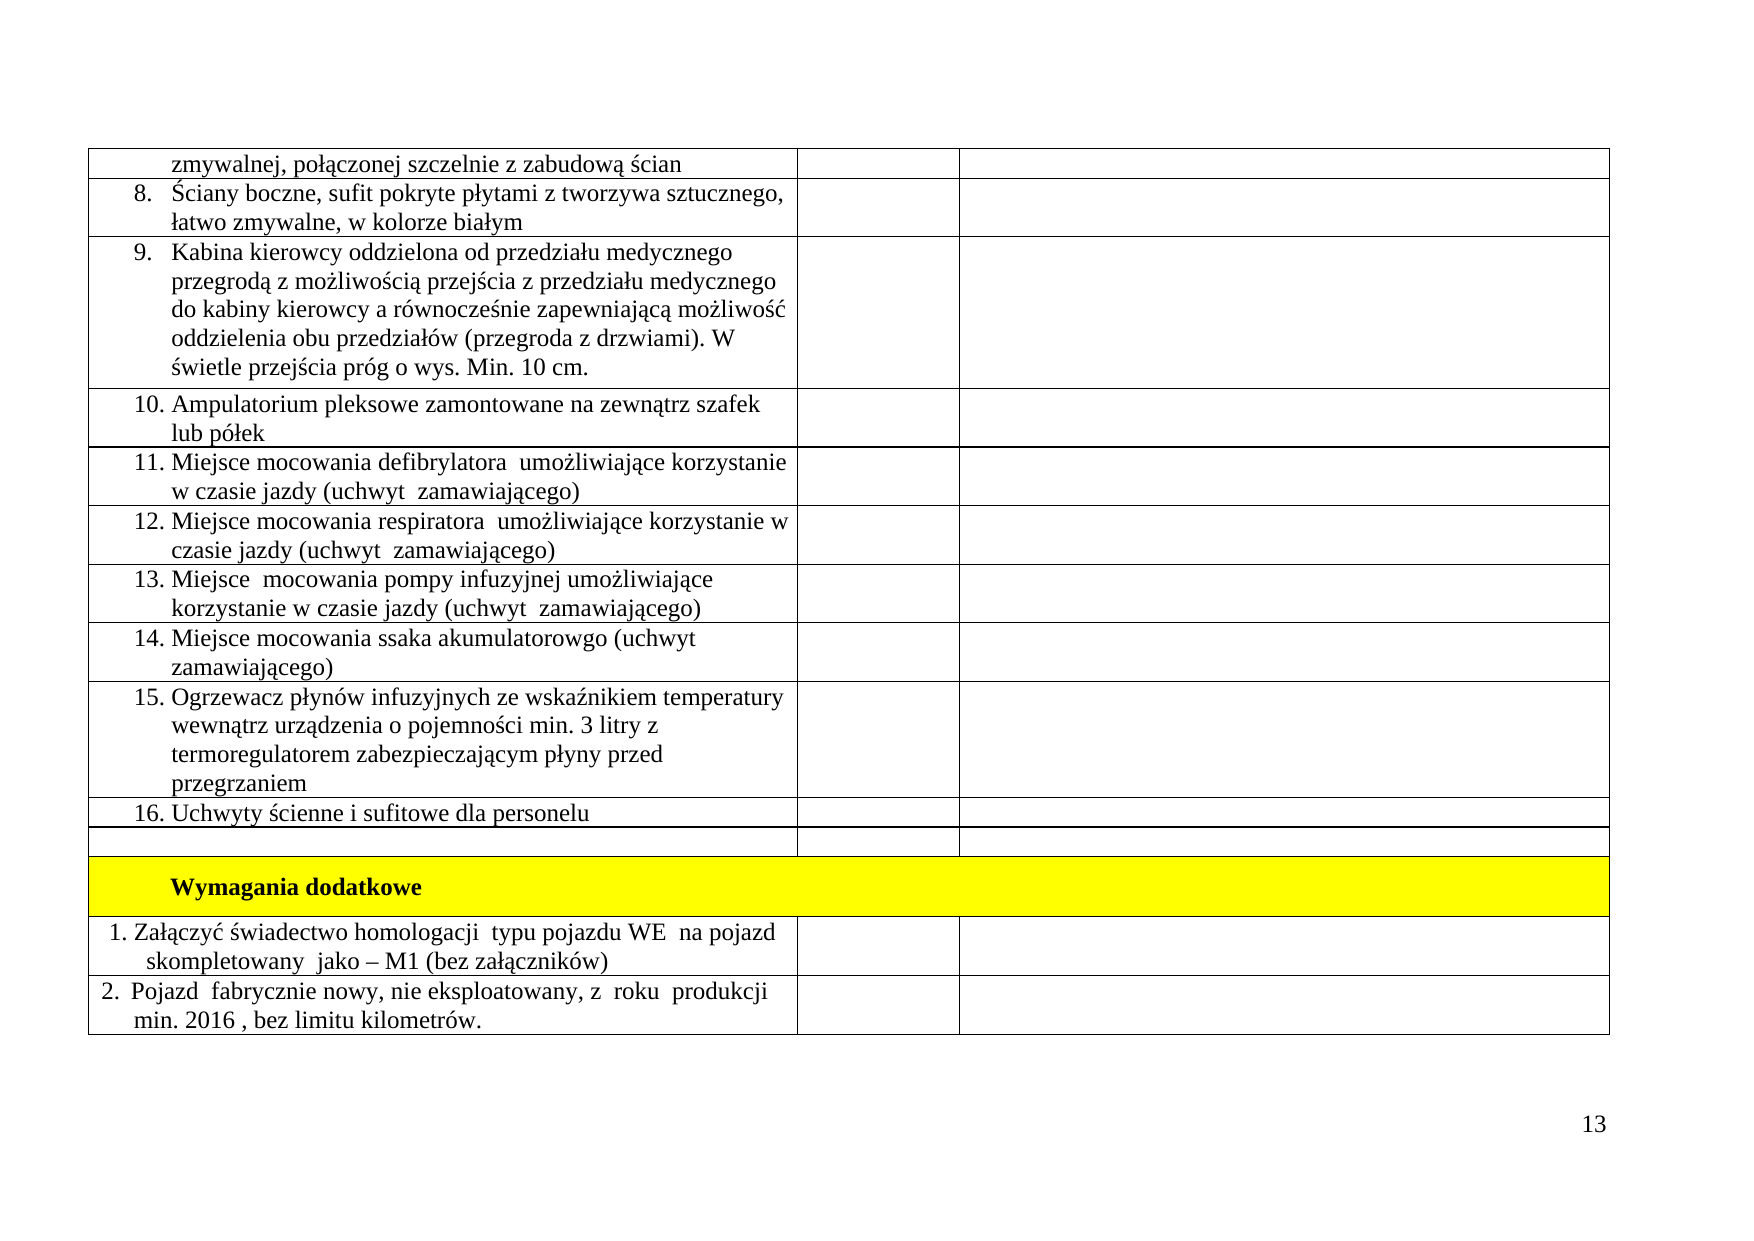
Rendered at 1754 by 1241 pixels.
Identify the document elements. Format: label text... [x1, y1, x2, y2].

table_cell [798, 389, 959, 446]
table_cell [798, 976, 959, 1034]
table_cell [798, 506, 959, 563]
table_cell Załączyć świadectwo homologacji typu pojazdu WE na pojazd skompletowany jako – M1 (bez załączników) [89, 917, 797, 975]
table_cell Ściany boczne, sufit pokryte płytami z tworzywa sztucznego, łatwo zmywalne, w kolorze białym [89, 179, 797, 236]
table_cell [798, 917, 959, 975]
table_cell Ogrzewacz płynów infuzyjnych ze wskaźnikiem temperatury wewnątrz urządzenia o pojemności min. 3 litry z termoregulatorem zabezpieczającym płyny przed przegrzaniem [89, 682, 797, 797]
table_cell [960, 828, 1609, 856]
table_cell [798, 828, 959, 856]
table_cell [960, 448, 1609, 505]
table_cell [798, 448, 959, 505]
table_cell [89, 149, 797, 177]
table_cell [798, 798, 959, 826]
table_cell Kabina kierowcy oddzielona od przedziału medycznego przegrodą z możliwością przejścia z przedziału medycznego do kabiny kierowcy a równocześnie zapewniającą możliwość oddzielenia obu przedziałów (przegroda z drzwiami). W świetle przejścia próg o wys. Min. 10 cm. [89, 237, 797, 388]
table_cell Miejsce mocowania defibrylatora umożliwiające korzystanie w czasie jazdy (uchwyt zamawiającego) [89, 448, 797, 505]
table_cell Wymagania dodatkowe [89, 857, 1609, 916]
table_cell [960, 565, 1609, 622]
table_cell Ampulatorium pleksowe zamontowane na zewnątrz szafek lub półek [89, 389, 797, 446]
table_cell [960, 682, 1609, 797]
table_cell [89, 828, 797, 856]
table_cell [960, 506, 1609, 563]
table_cell [960, 623, 1609, 681]
table_cell [960, 149, 1609, 177]
table_cell Miejsce mocowania ssaka akumulatorowgo (uchwyt zamawiającego) [89, 623, 797, 681]
table_cell [960, 237, 1609, 388]
table_cell [798, 565, 959, 622]
table_cell [960, 976, 1609, 1034]
table_cell [960, 179, 1609, 236]
table_cell [960, 798, 1609, 826]
table_cell [798, 149, 959, 177]
table_cell [798, 179, 959, 236]
table_cell Miejsce mocowania pompy infuzyjnej umożliwiające korzystanie w czasie jazdy (uchwyt zamawiającego) [89, 565, 797, 622]
table_cell Uchwyty ścienne i sufitowe dla personelu [89, 798, 797, 826]
table_cell [960, 389, 1609, 446]
table_cell [798, 623, 959, 681]
table_cell [798, 237, 959, 388]
table_cell [798, 682, 959, 797]
table_cell Miejsce mocowania respiratora umożliwiające korzystanie w czasie jazdy (uchwyt zamawiającego) [89, 506, 797, 563]
table_cell [960, 917, 1609, 975]
table_cell Pojazd fabrycznie nowy, nie eksploatowany, z roku produkcji min. 2016 , bez limitu kilometrów. [89, 976, 797, 1034]
